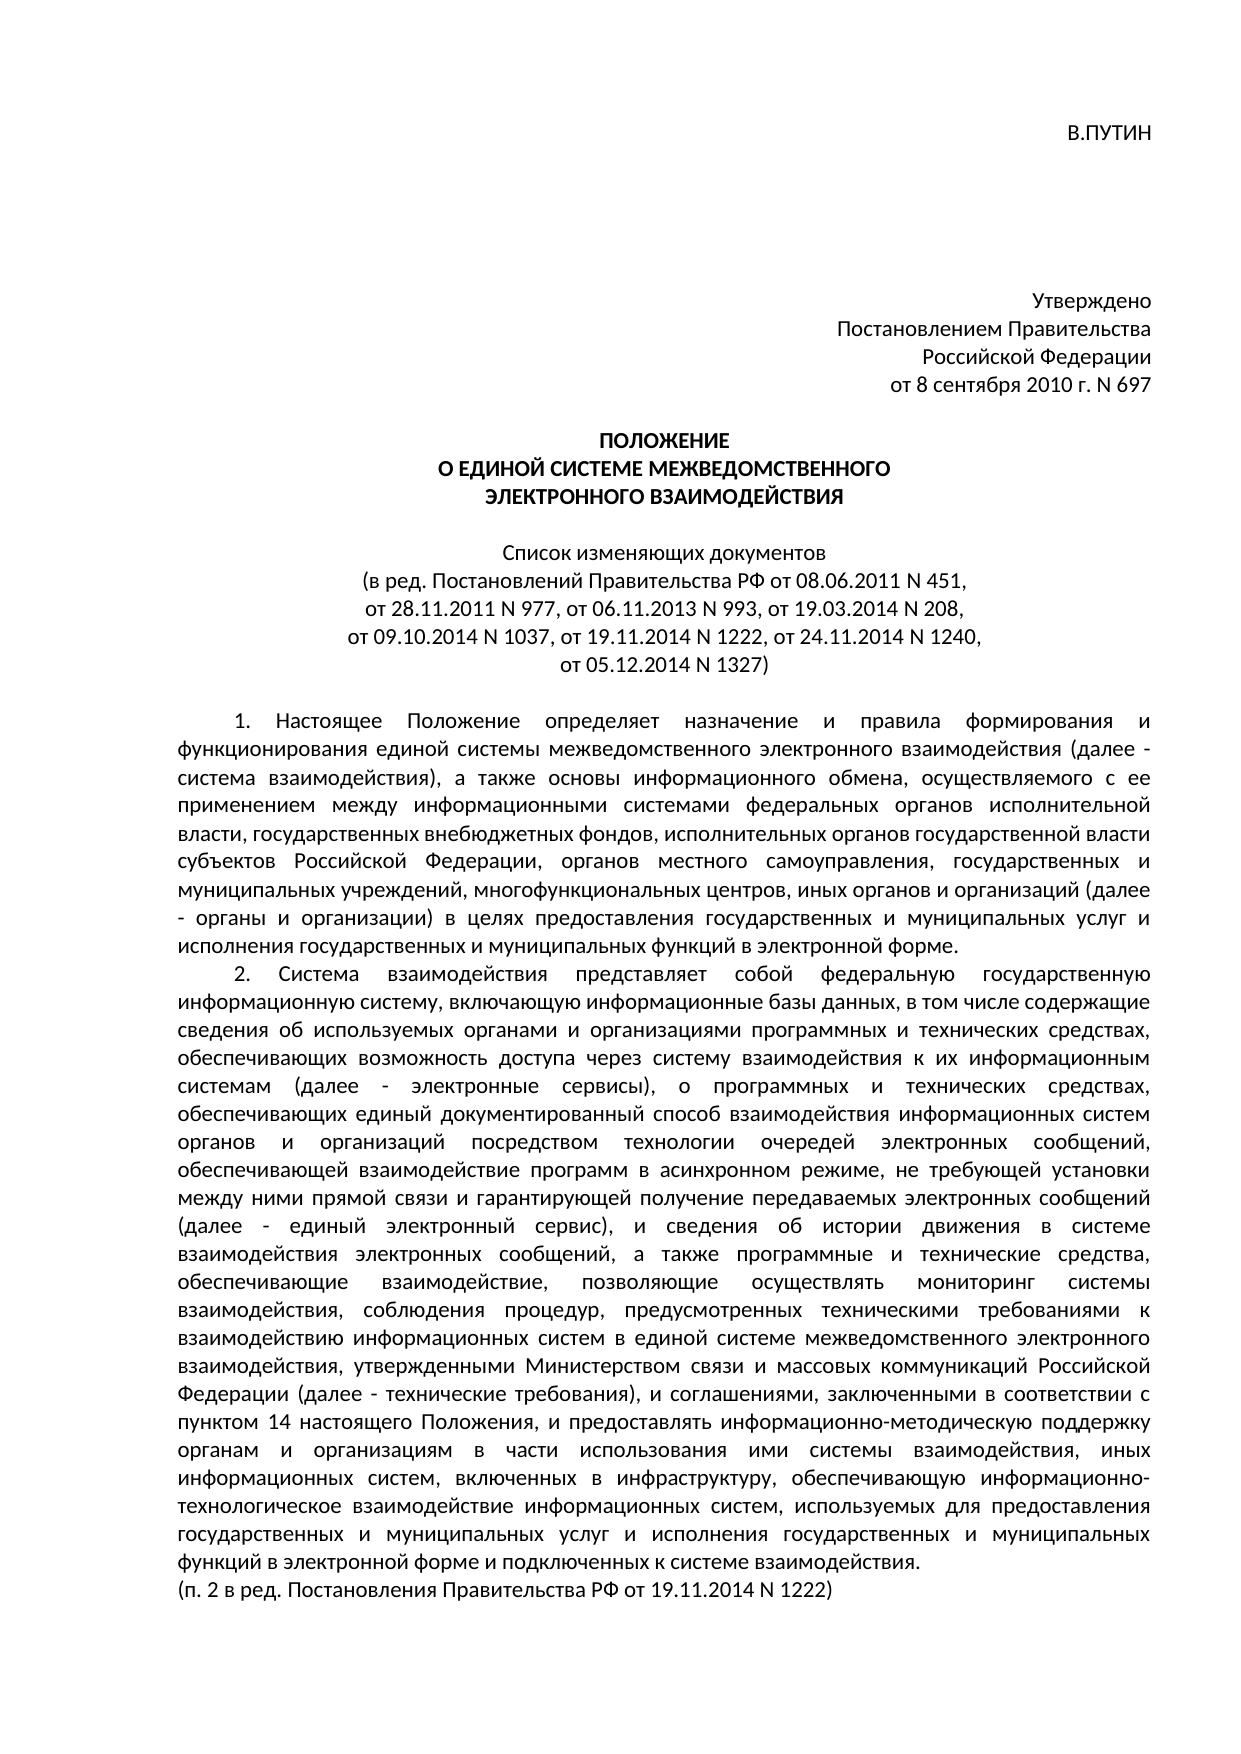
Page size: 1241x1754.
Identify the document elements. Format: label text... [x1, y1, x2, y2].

text Список изменяющих документов [177, 538, 1152, 566]
text от 05.12.2014 N 1327) [177, 651, 1152, 678]
text Российской Федерации [177, 342, 1152, 370]
text Утверждено [177, 286, 1152, 314]
text от 28.11.2011 N 977, от 06.11.2013 N 993, от 19.03.2014 N 208, [177, 594, 1152, 622]
text от 8 сентября 2010 г. N 697 [177, 370, 1152, 398]
title ЭЛЕКТРОННОГО ВЗАИМОДЕЙСТВИЯ [177, 482, 1152, 510]
text 2. Система взаимодействия представляет собой федеральную государственную информационную систему, включающую информационные базы данных, в том числе содержащие сведения об используемых органами и организациями программных и технических средствах, обеспечивающих возможность доступа через систему взаимодействия к их информационным системам (далее - электронные сервисы), о программных и технических средствах, обеспечивающих единый документированный способ взаимодействия информационных систем органов и организаций посредством технологии очередей электронных сообщений, обеспечивающей взаимодействие программ в асинхронном режиме, не требующей установки между ними прямой связи и гарантирующей получение передаваемых электронных сообщений (далее - единый электронный сервис), и сведения об истории движения в системе взаимодействия электронных сообщений, а также программные и технические средства, обеспечивающие взаимодействие, позволяющие осуществлять мониторинг системы взаимодействия, соблюдения процедур, предусмотренных техническими требованиями к взаимодействию информационных систем в единой системе межведомственного электронного взаимодействия, утвержденными Министерством связи и массовых коммуникаций Российской Федерации (далее - технические требования), и соглашениями, заключенными в соответствии с пунктом 14 настоящего Положения, и предоставлять информационно-методическую поддержку органам и организациям в части использования ими системы взаимодействия, иных информационных систем, включенных в инфраструктуру, обеспечивающую информационно-технологическое взаимодействие информационных систем, используемых для предоставления государственных и муниципальных услуг и исполнения государственных и муниципальных функций в электронной форме и подключенных к системе взаимодействия. [177, 959, 1152, 1575]
text 1. Настоящее Положение определяет назначение и правила формирования и функционирования единой системы межведомственного электронного взаимодействия (далее - система взаимодействия), а также основы информационного обмена, осуществляемого с ее применением между информационными системами федеральных органов исполнительной власти, государственных внебюджетных фондов, исполнительных органов государственной власти субъектов Российской Федерации, органов местного самоуправления, государственных и муниципальных учреждений, многофункциональных центров, иных органов и организаций (далее - органы и организации) в целях предоставления государственных и муниципальных услуг и исполнения государственных и муниципальных функций в электронной форме. [177, 707, 1152, 959]
text (п. 2 в ред. Постановления Правительства РФ от 19.11.2014 N 1222) [177, 1575, 1152, 1603]
text от 09.10.2014 N 1037, от 19.11.2014 N 1222, от 24.11.2014 N 1240, [177, 622, 1152, 651]
text В.ПУТИН [177, 118, 1152, 146]
text Постановлением Правительства [177, 314, 1152, 342]
title О ЕДИНОЙ СИСТЕМЕ МЕЖВЕДОМСТВЕННОГО [177, 454, 1152, 482]
title ПОЛОЖЕНИЕ [177, 426, 1152, 454]
text (в ред. Постановлений Правительства РФ от 08.06.2011 N 451, [177, 566, 1152, 594]
